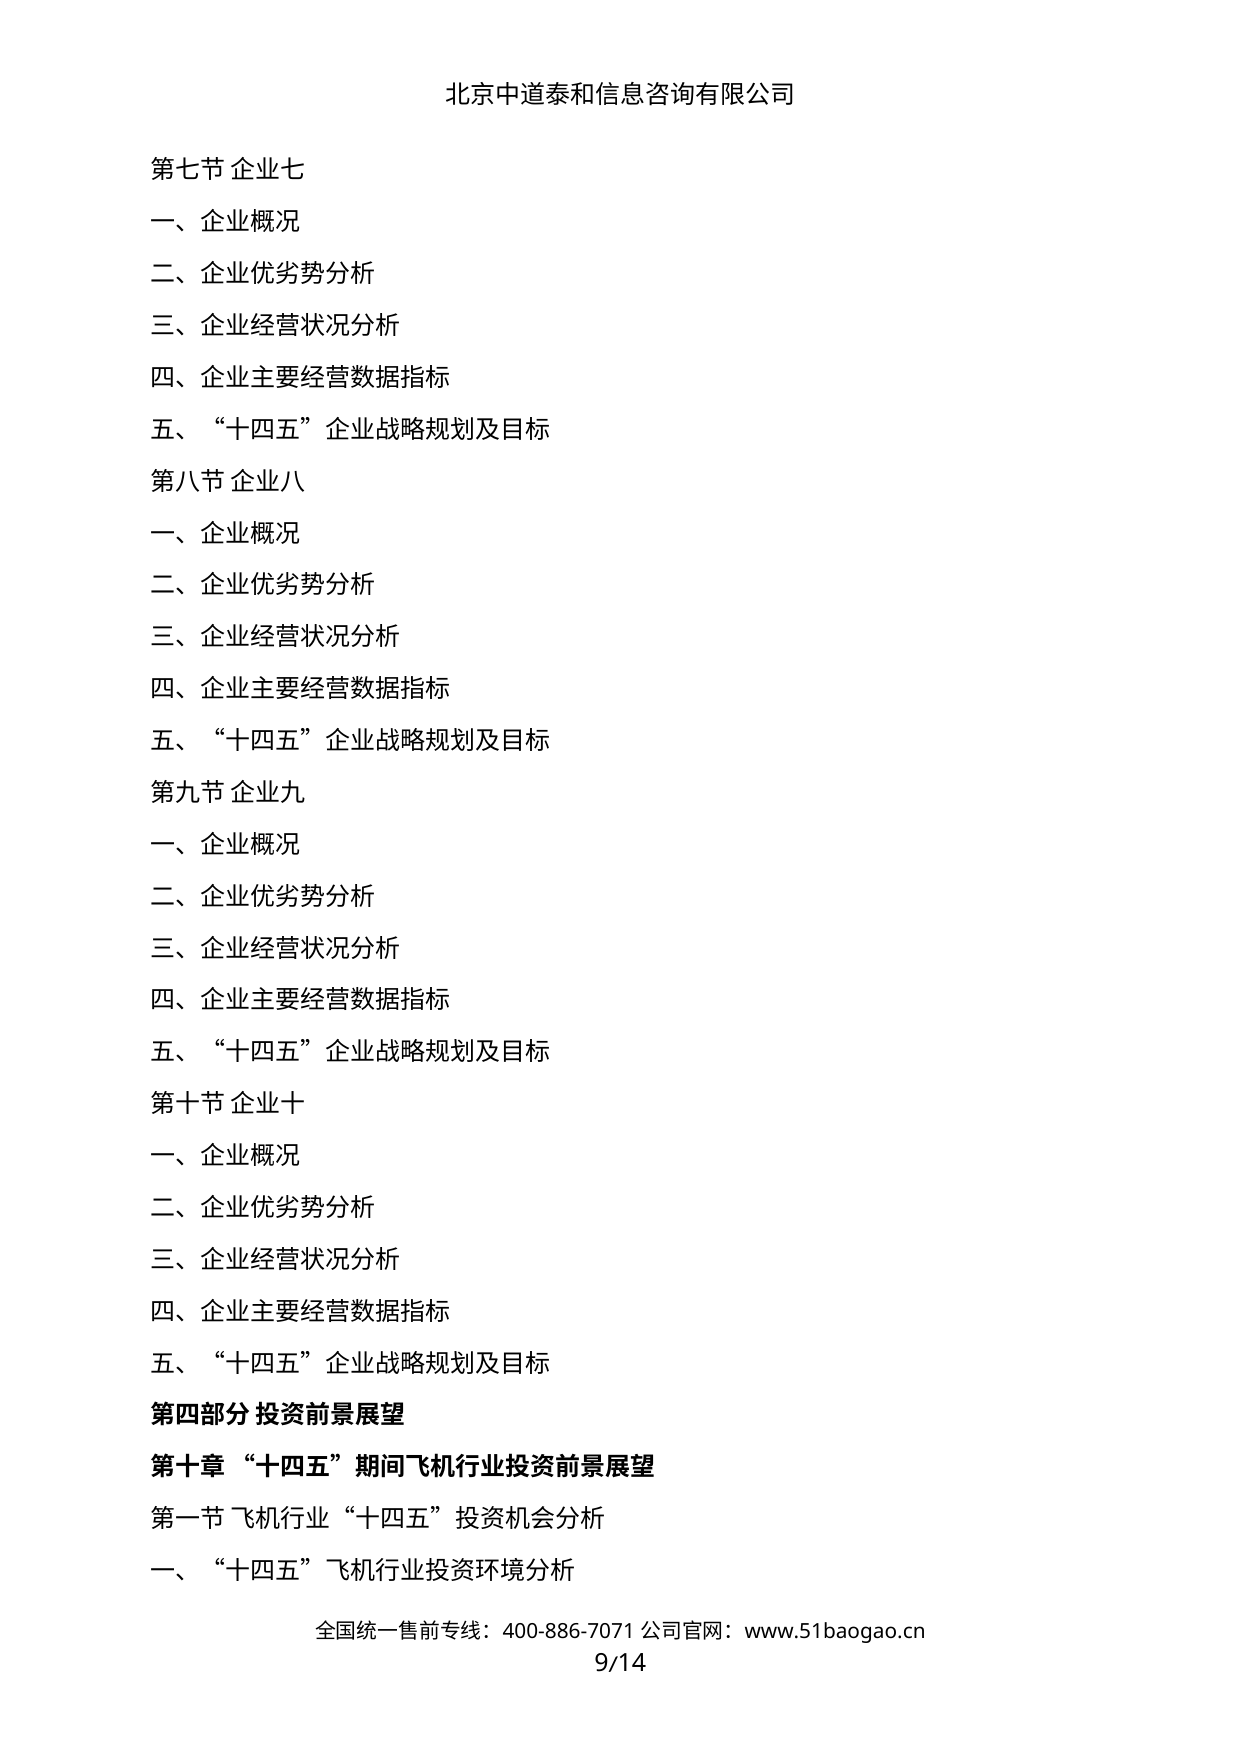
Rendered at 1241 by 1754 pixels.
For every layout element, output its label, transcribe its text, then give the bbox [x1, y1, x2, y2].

text 二、企业优劣势分析 [150, 565, 1090, 601]
text 四、企业主要经营数据指标 [150, 980, 1090, 1016]
text 第十节 企业十 [150, 1084, 1090, 1120]
text 第七节 企业七 [150, 150, 1090, 186]
text 第九节 企业九 [150, 772, 1090, 809]
text 一、企业概况 [150, 202, 1090, 238]
text 五、“十四五”企业战略规划及目标 [150, 409, 1090, 446]
text 一、企业概况 [150, 513, 1090, 549]
text 三、企业经营状况分析 [150, 306, 1090, 342]
text 第十章 “十四五”期间飞机行业投资前景展望 [150, 1447, 1090, 1483]
text 一、“十四五”飞机行业投资环境分析 [150, 1551, 1090, 1587]
text 二、企业优劣势分析 [150, 254, 1090, 290]
text 二、企业优劣势分析 [150, 876, 1090, 912]
text 第一节 飞机行业“十四五”投资机会分析 [150, 1499, 1090, 1535]
text 四、企业主要经营数据指标 [150, 357, 1090, 394]
text 二、企业优劣势分析 [150, 1187, 1090, 1224]
text 三、企业经营状况分析 [150, 928, 1090, 964]
text 五、“十四五”企业战略规划及目标 [150, 1343, 1090, 1379]
text 五、“十四五”企业战略规划及目标 [150, 1032, 1090, 1068]
text 四、企业主要经营数据指标 [150, 1291, 1090, 1327]
text 五、“十四五”企业战略规划及目标 [150, 721, 1090, 757]
text 第四部分 投资前景展望 [150, 1395, 1090, 1431]
text 三、企业经营状况分析 [150, 617, 1090, 653]
text 一、企业概况 [150, 1136, 1090, 1172]
text 四、企业主要经营数据指标 [150, 669, 1090, 705]
text 第八节 企业八 [150, 461, 1090, 497]
text 三、企业经营状况分析 [150, 1239, 1090, 1276]
text 一、企业概况 [150, 824, 1090, 861]
